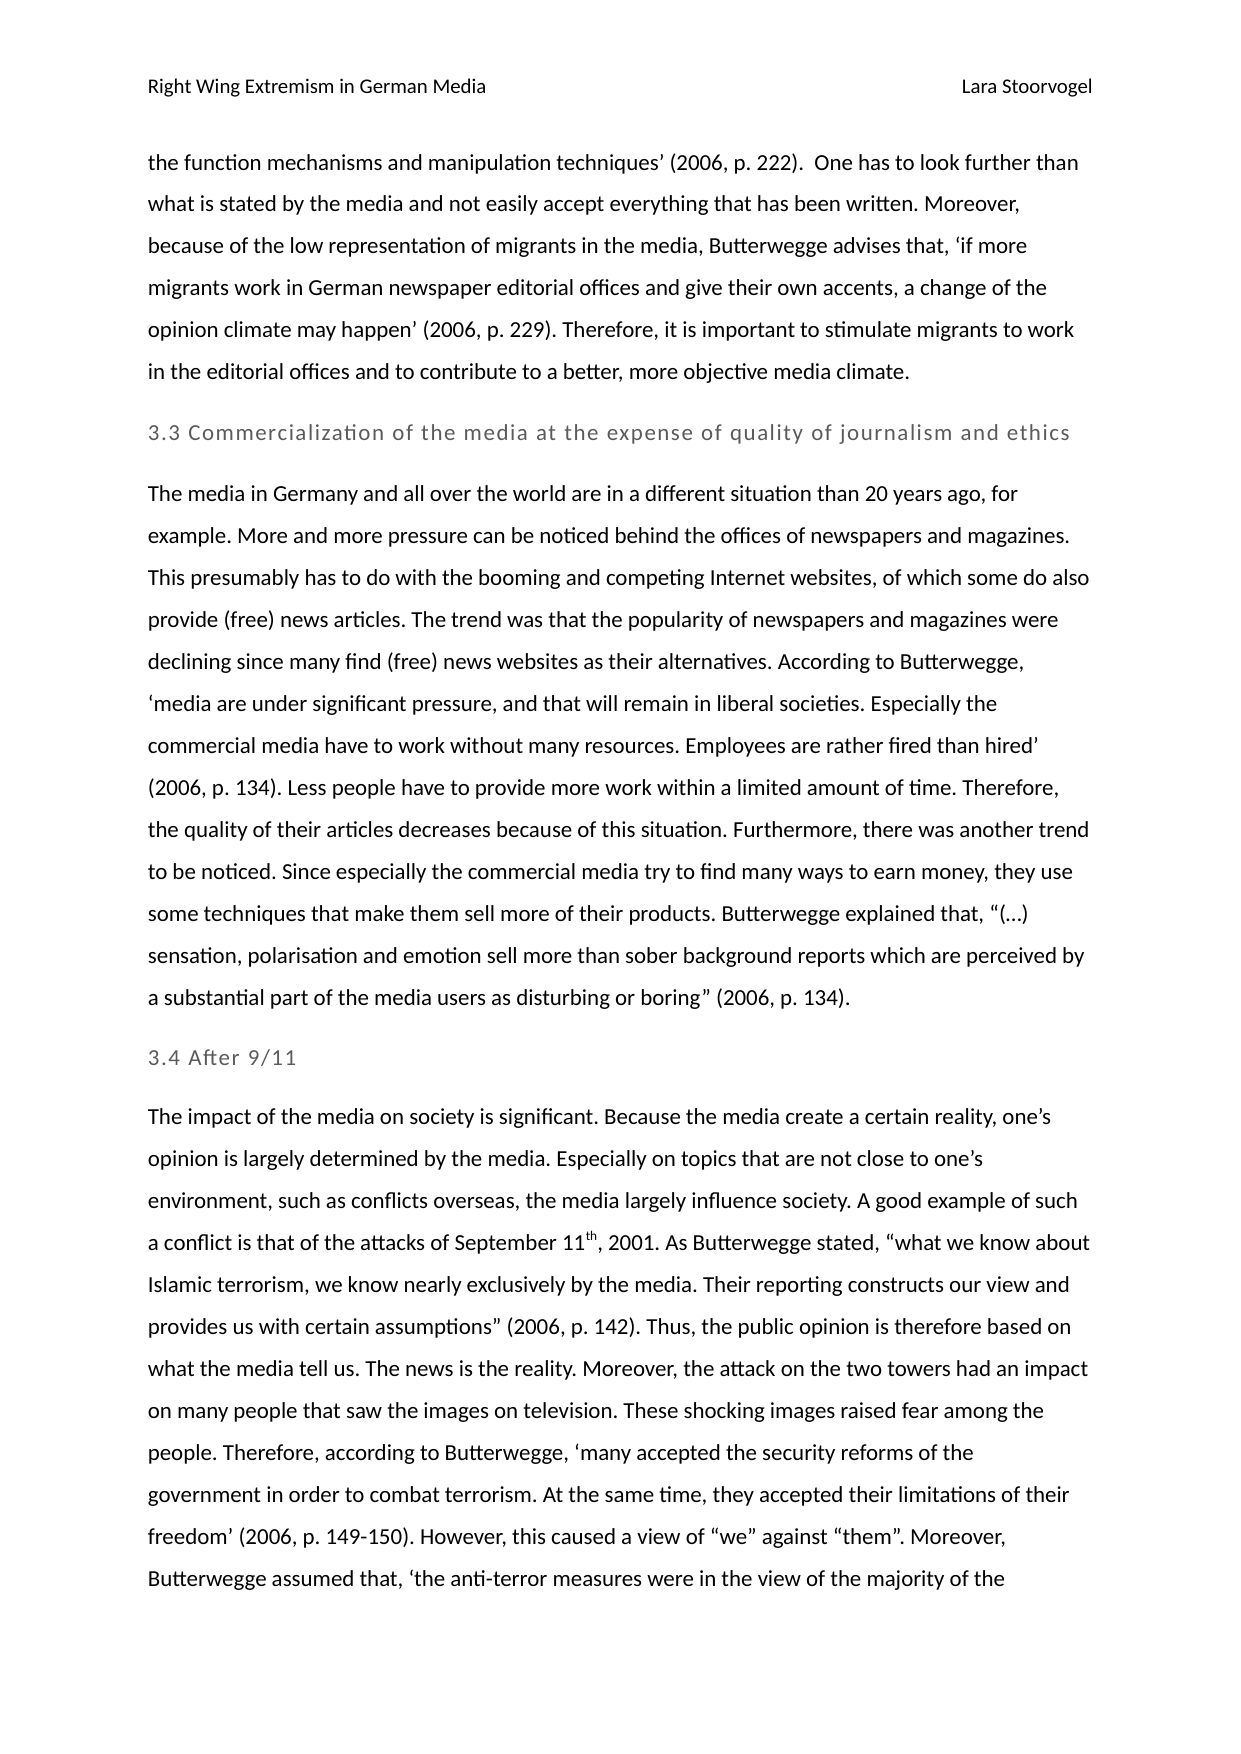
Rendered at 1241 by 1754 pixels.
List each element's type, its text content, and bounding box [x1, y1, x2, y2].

text 3.3 Commercialization of the media at the expense of quality of journalism and ethics [148, 418, 1093, 446]
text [148, 148, 1093, 386]
subtitle 3.4 After 9/11 [148, 1043, 1093, 1071]
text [148, 1102, 1093, 1592]
text The media in Germany and all over the world are in a different situation than 20 years ago, for example. More and more pressure can be noticed behind the offices of newspapers and magazines. This presumably has to do with the booming and competing Internet websites, of which some do also provide (free) news articles. The trend was that the popularity of newspapers and magazines were declining since many find (free) news websites as their alternatives. According to Butterwegge, ‘media are under significant pressure, and that will remain in liberal societies. Especially the commercial media have to work without many resources. Employees are rather fired than hired’ (2006, p. 134). Less people have to provide more work within a limited amount of time. Therefore, the quality of their articles decreases because of this situation. Furthermore, there was another trend to be noticed. Since especially the commercial media try to find many ways to earn money, they use some techniques that make them sell more of their products. Butterwegge explained that, “(…) sensation, polarisation and emotion sell more than sober background reports which are perceived by a substantial part of the media users as disturbing or boring” (2006, p. 134). [148, 479, 1093, 1011]
